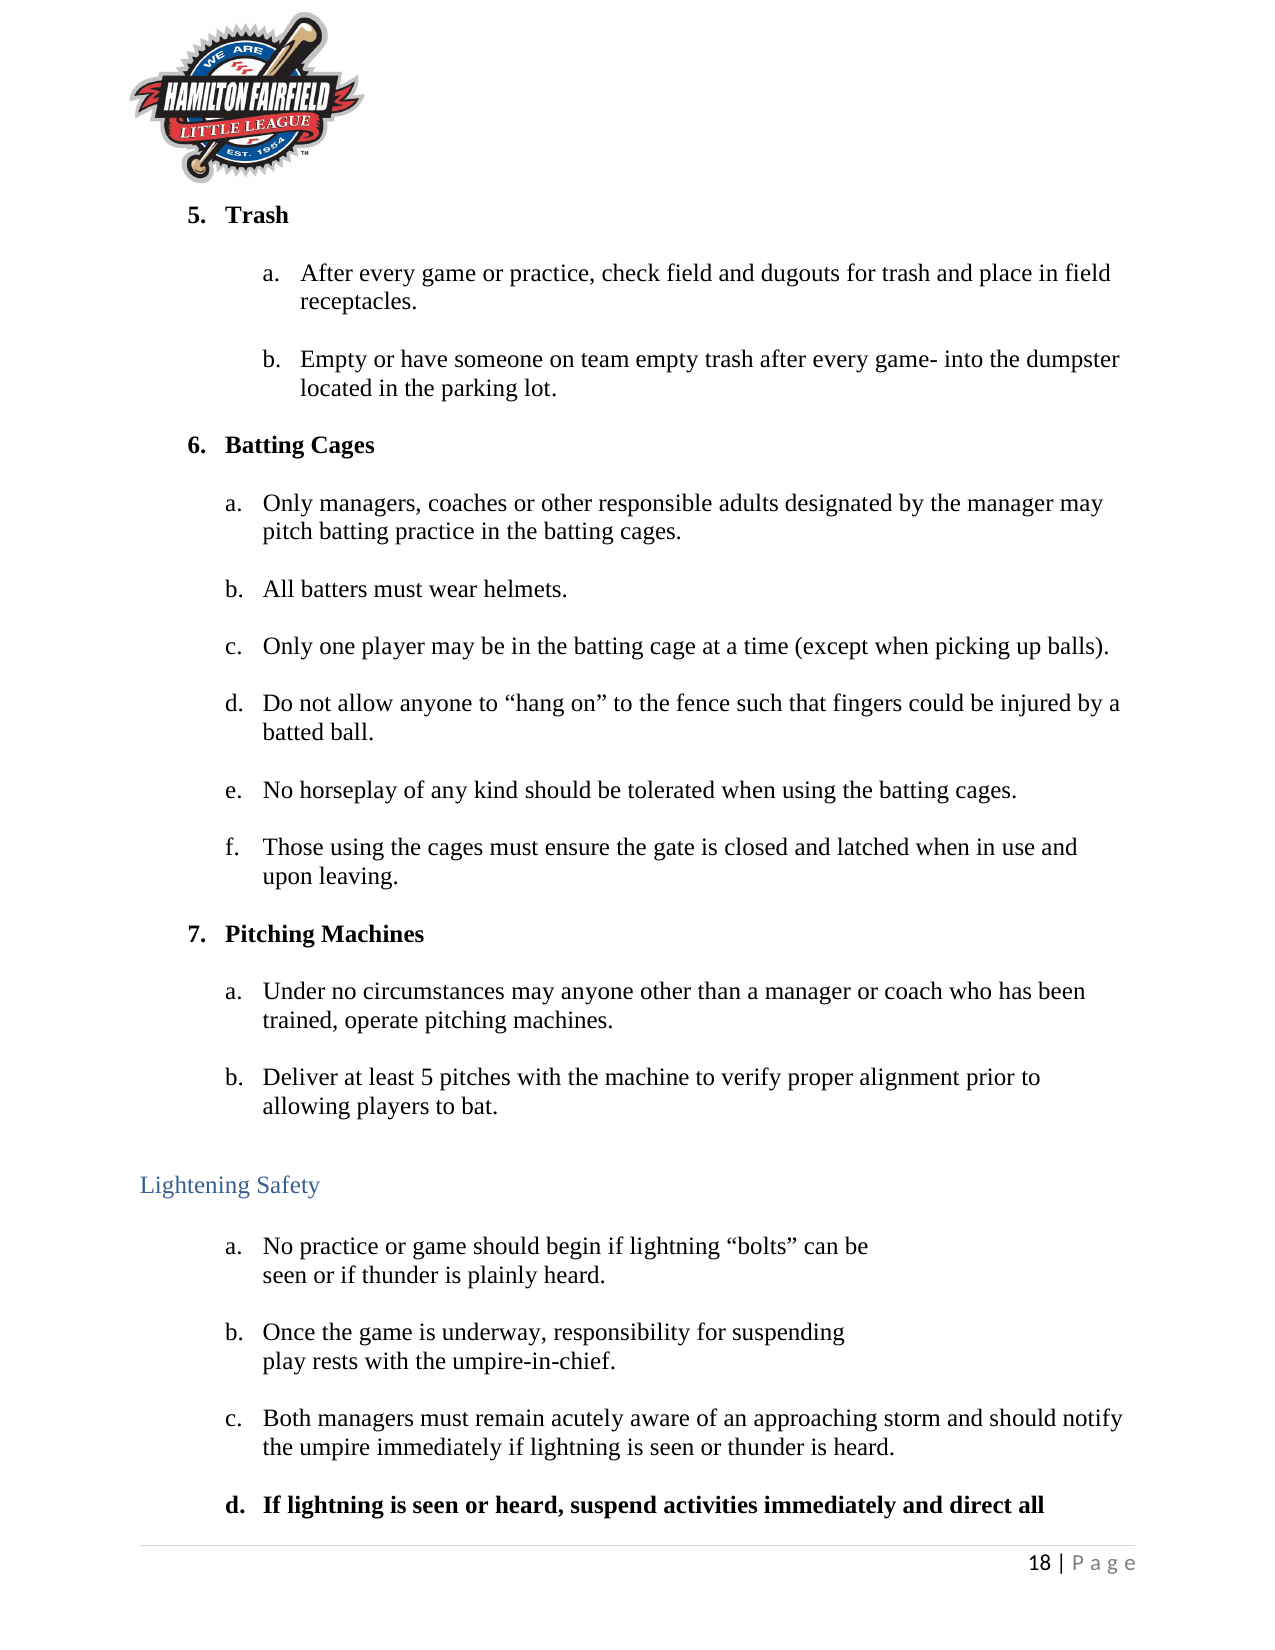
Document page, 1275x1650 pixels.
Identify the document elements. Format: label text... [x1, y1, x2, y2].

text b. All batters must wear helmets. [225, 574, 1137, 602]
text 5. Trash [187, 201, 1137, 229]
text f. Those using the cages must ensure the gate is closed and latched when in use and upon leaving. [225, 832, 1086, 890]
text b. Deliver at least 5 pitches with the machine to verify proper alignment prior to allowing players to bat. [225, 1062, 1048, 1120]
text a. Only managers, coaches or other responsible adults designated by the manager may pitch batting practice in the batting cages. [225, 488, 1110, 545]
text d. If lightning is seen or heard, suspend activities immediately and direct all players to seek a safe shelter. [225, 1490, 1052, 1519]
text 6. Batting Cages [187, 431, 1137, 459]
picture [120, 0, 373, 193]
text c. Only one player may be in the batting cage at a time (except when picking up balls). d. Do not allow anyone to “hang on” to the fence such that fingers could be injured by a [225, 603, 1127, 717]
text a. After every game or practice, check field and dugouts for trash and place in field receptacles. [262, 258, 1118, 315]
text 7. Pitching Machines [187, 919, 1137, 948]
text b. Empty or have someone on team empty trash after every game- into the dumpster located in the parking lot. [262, 344, 1127, 401]
text seen or if thunder is plainly heard. [262, 1260, 1137, 1288]
text c. Both managers must remain acutely aware of an approaching storm and should notify the umpire immediately if lightning is seen or thunder is heard. [225, 1403, 1130, 1461]
text a. No practice or game should begin if lightning “bolts” can be [225, 1231, 1137, 1260]
text a. Under no circumstances may anyone other than a manager or coach who has been trained, operate pitching machines. [225, 976, 1092, 1033]
subtitle Lightening Safety [139, 1170, 1135, 1198]
text b. Once the game is underway, responsibility for suspending play rests with the umpire-in-chief. [225, 1317, 853, 1375]
text e. No horseplay of any kind should be tolerated when using the batting cages. [225, 775, 1137, 803]
text batted ball. [262, 717, 1137, 746]
